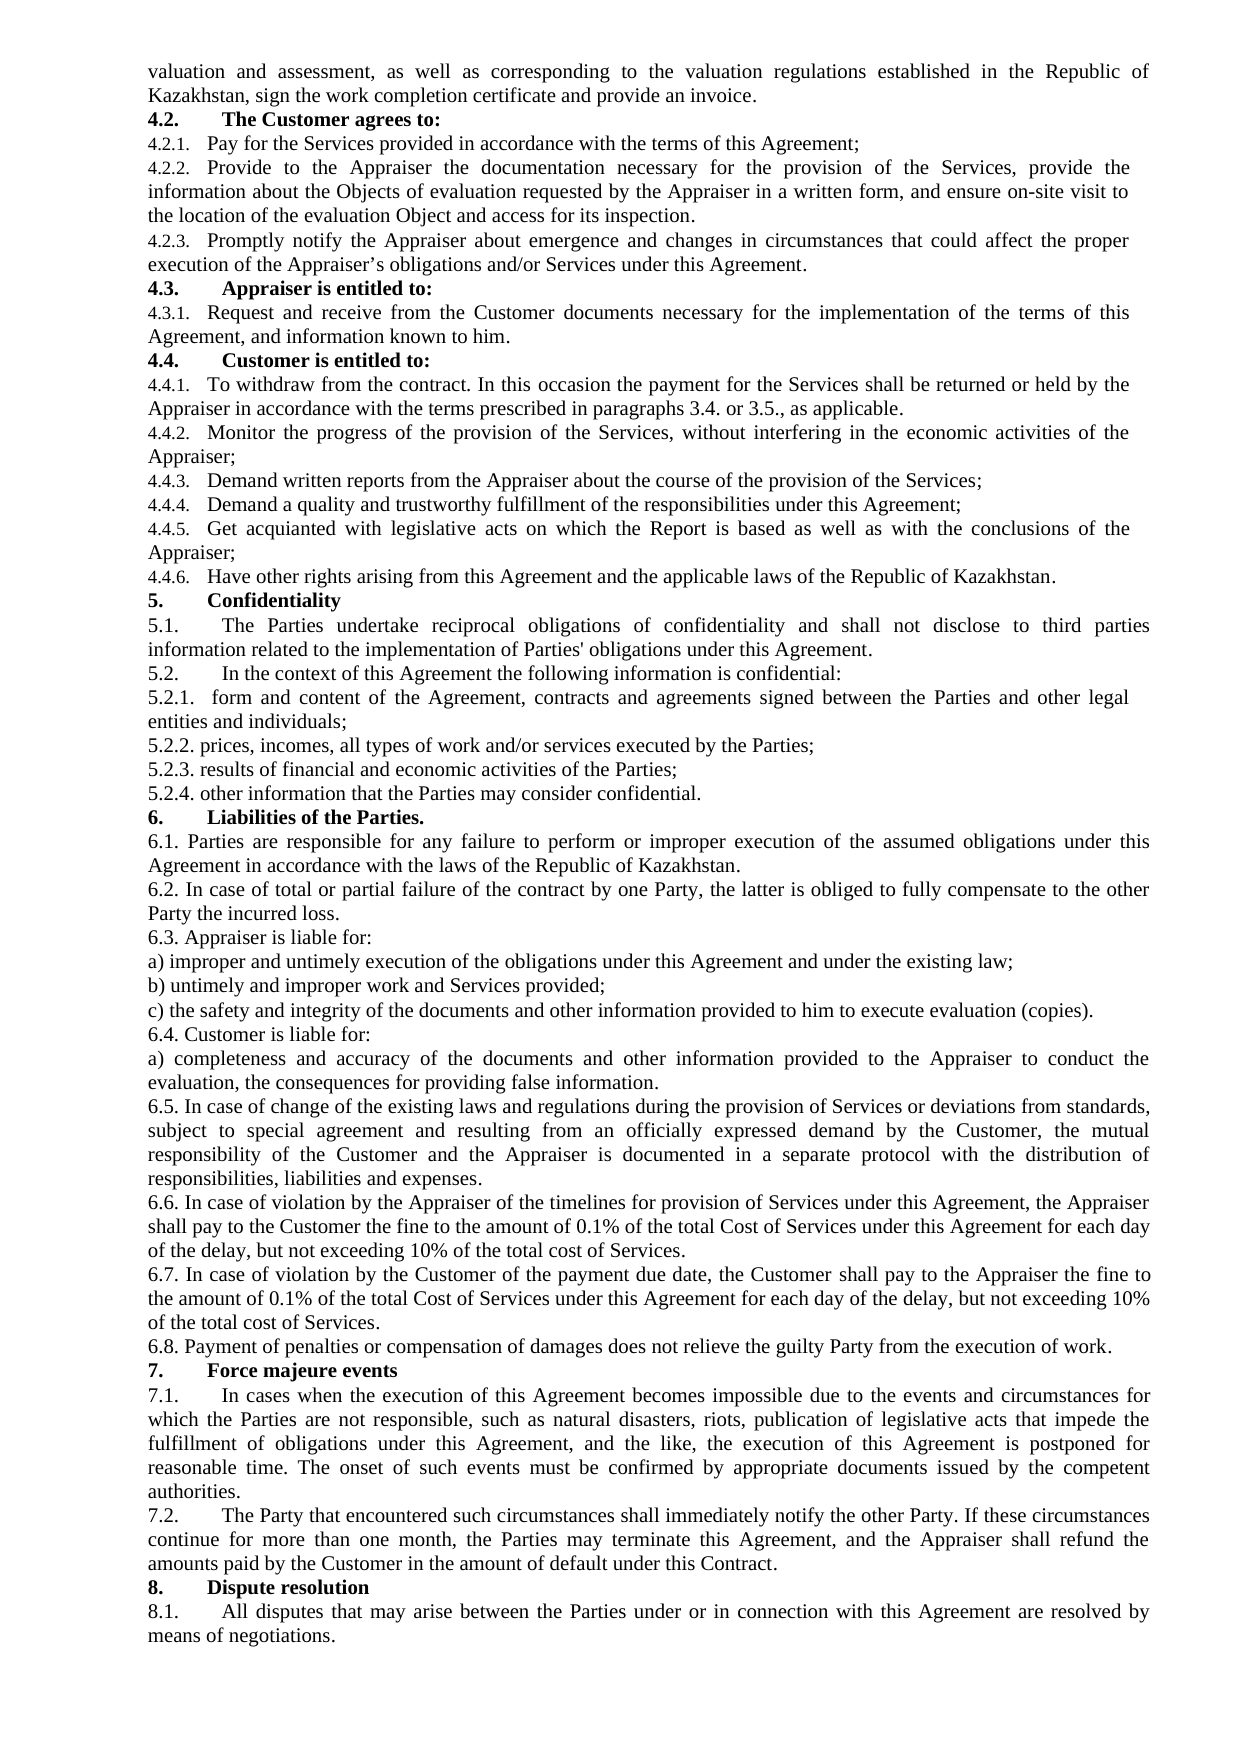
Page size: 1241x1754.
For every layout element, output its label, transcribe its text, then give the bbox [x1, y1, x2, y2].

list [148, 59, 1152, 107]
text 6.2. In case of total or partial failure of the contract by one Party, the latter is obliged to fully compensate to the other Party the incurred loss. [148, 877, 1152, 925]
list Liabilities of the Parties. [148, 805, 1152, 829]
list The Parties undertake reciprocal obligations of confidentiality and shall not disclose to third parties information related to the implementation of Parties' obligations under this Agreement. [148, 612, 1152, 661]
list In cases when the execution of this Agreement becomes impossible due to the events and circumstances for which the Parties are not responsible, such as natural disasters, riots, publication of legislative acts that impede the fulfillment of obligations under this Agreement, and the like, the execution of this Agreement is postponed for reasonable time. The onset of such events must be confirmed by appropriate documents issued by the competent authorities. [148, 1382, 1152, 1503]
list Request and receive from the Customer documents necessary for the implementation of the terms of this Agreement, and information known to him. [148, 300, 1131, 348]
list Promptly notify the Appraiser about emergence and changes in circumstances that could affect the proper execution of the Appraiser’s obligations and/or Services under this Agreement. [148, 227, 1131, 276]
list Demand written reports from the Appraiser about the course of the provision of the Services; [148, 468, 1131, 492]
list Confidentiality [148, 588, 1152, 612]
list Provide to the Appraiser the documentation necessary for the provision of the Services, provide the information about the Objects of evaluation requested by the Appraiser in a written form, and ensure on-site visit to the location of the evaluation Object and access for its inspection. [148, 155, 1131, 227]
text c) the safety and integrity of the documents and other information provided to him to execute evaluation (copies). [148, 997, 1152, 1022]
list Monitor the progress of the provision of the Services, without interfering in the economic activities of the Appraiser; [148, 420, 1131, 468]
text а) improper and untimely execution of the obligations under this Agreement and under the existing law; [148, 949, 1152, 973]
text 6.7. In case of violation by the Customer of the payment due date, the Customer shall pay to the Appraiser the fine to the amount of 0.1% of the total Cost of Services under this Agreement for each day of the delay, but not exceeding 10% of the total cost of Services. [148, 1262, 1152, 1334]
text 5.2.4. other information that the Parties may consider confidential. [148, 781, 1131, 805]
list Get acquianted with legislative acts on which the Report is based as well as with the conclusions of the Appraiser; [148, 516, 1131, 564]
list In the context of this Agreement the following information is confidential: [148, 661, 1152, 685]
list Have other rights arising from this Agreement and the applicable laws of the Republic of Kazakhstan. [148, 564, 1131, 588]
text 6.5. In case of change of the existing laws and regulations during the provision of Services or deviations from standards, subject to special agreement and resulting from an officially expressed demand by the Customer, the mutual responsibility of the Customer and the Appraiser is documented in a separate protocol with the distribution of responsibilities, liabilities and expenses. [148, 1094, 1152, 1190]
list Pay for the Services provided in accordance with the terms of this Agreement; [148, 131, 1131, 155]
list Force majeure events [148, 1358, 1152, 1382]
text 6.1. Parties are responsible for any failure to perform or improper execution of the assumed obligations under this Agreement in accordance with the laws of the Republic of Kazakhstan. [148, 829, 1152, 877]
list The Party that encountered such circumstances shall immediately notify the other Party. If these circumstances continue for more than one month, the Parties may terminate this Agreement, and the Appraiser shall refund the amounts paid by the Customer in the amount of default under this Contract. [148, 1503, 1152, 1575]
list Customer is entitled to: [148, 348, 1131, 372]
text b) untimely and improper work and Services provided; [148, 973, 1152, 997]
text а) completeness and accuracy of the documents and other information provided to the Appraiser to conduct the evaluation, the consequences for providing false information. [148, 1046, 1152, 1094]
list All disputes that may arise between the Parties under or in connection with this Agreement are resolved by means of negotiations. [148, 1599, 1152, 1647]
list Appraiser is entitled to: [148, 276, 1131, 300]
text 6.3. Appraiser is liable for: [148, 925, 1152, 949]
list Demand a quality and trustworthy fulfillment of the responsibilities under this Agreement; [148, 492, 1131, 516]
text 5.2.2. prices, incomes, all types of work and/or services executed by the Parties; [148, 733, 1131, 757]
list To withdraw from the contract. In this occasion the payment for the Services shall be returned or held by the Appraiser in accordance with the terms prescribed in paragraphs 3.4. or 3.5., as applicable. [148, 372, 1131, 420]
list Dispute resolution [148, 1575, 1152, 1599]
text 6.6. In case of violation by the Appraiser of the timelines for provision of Services under this Agreement, the Appraiser shall pay to the Customer the fine to the amount of 0.1% of the total Cost of Services under this Agreement for each day of the delay, but not exceeding 10% of the total cost of Services. [148, 1190, 1152, 1262]
text 5.2.1. form and content of the Agreement, contracts and agreements signed between the Parties and other legal entities and individuals; [148, 685, 1131, 733]
text 5.2.3. results of financial and economic activities of the Parties; [148, 757, 1131, 781]
text 6.4. Customer is liable for: [148, 1022, 1152, 1046]
list The Customer agrees to: [148, 107, 1152, 131]
text 6.8. Payment of penalties or compensation of damages does not relieve the guilty Party from the execution of work. [148, 1334, 1152, 1358]
